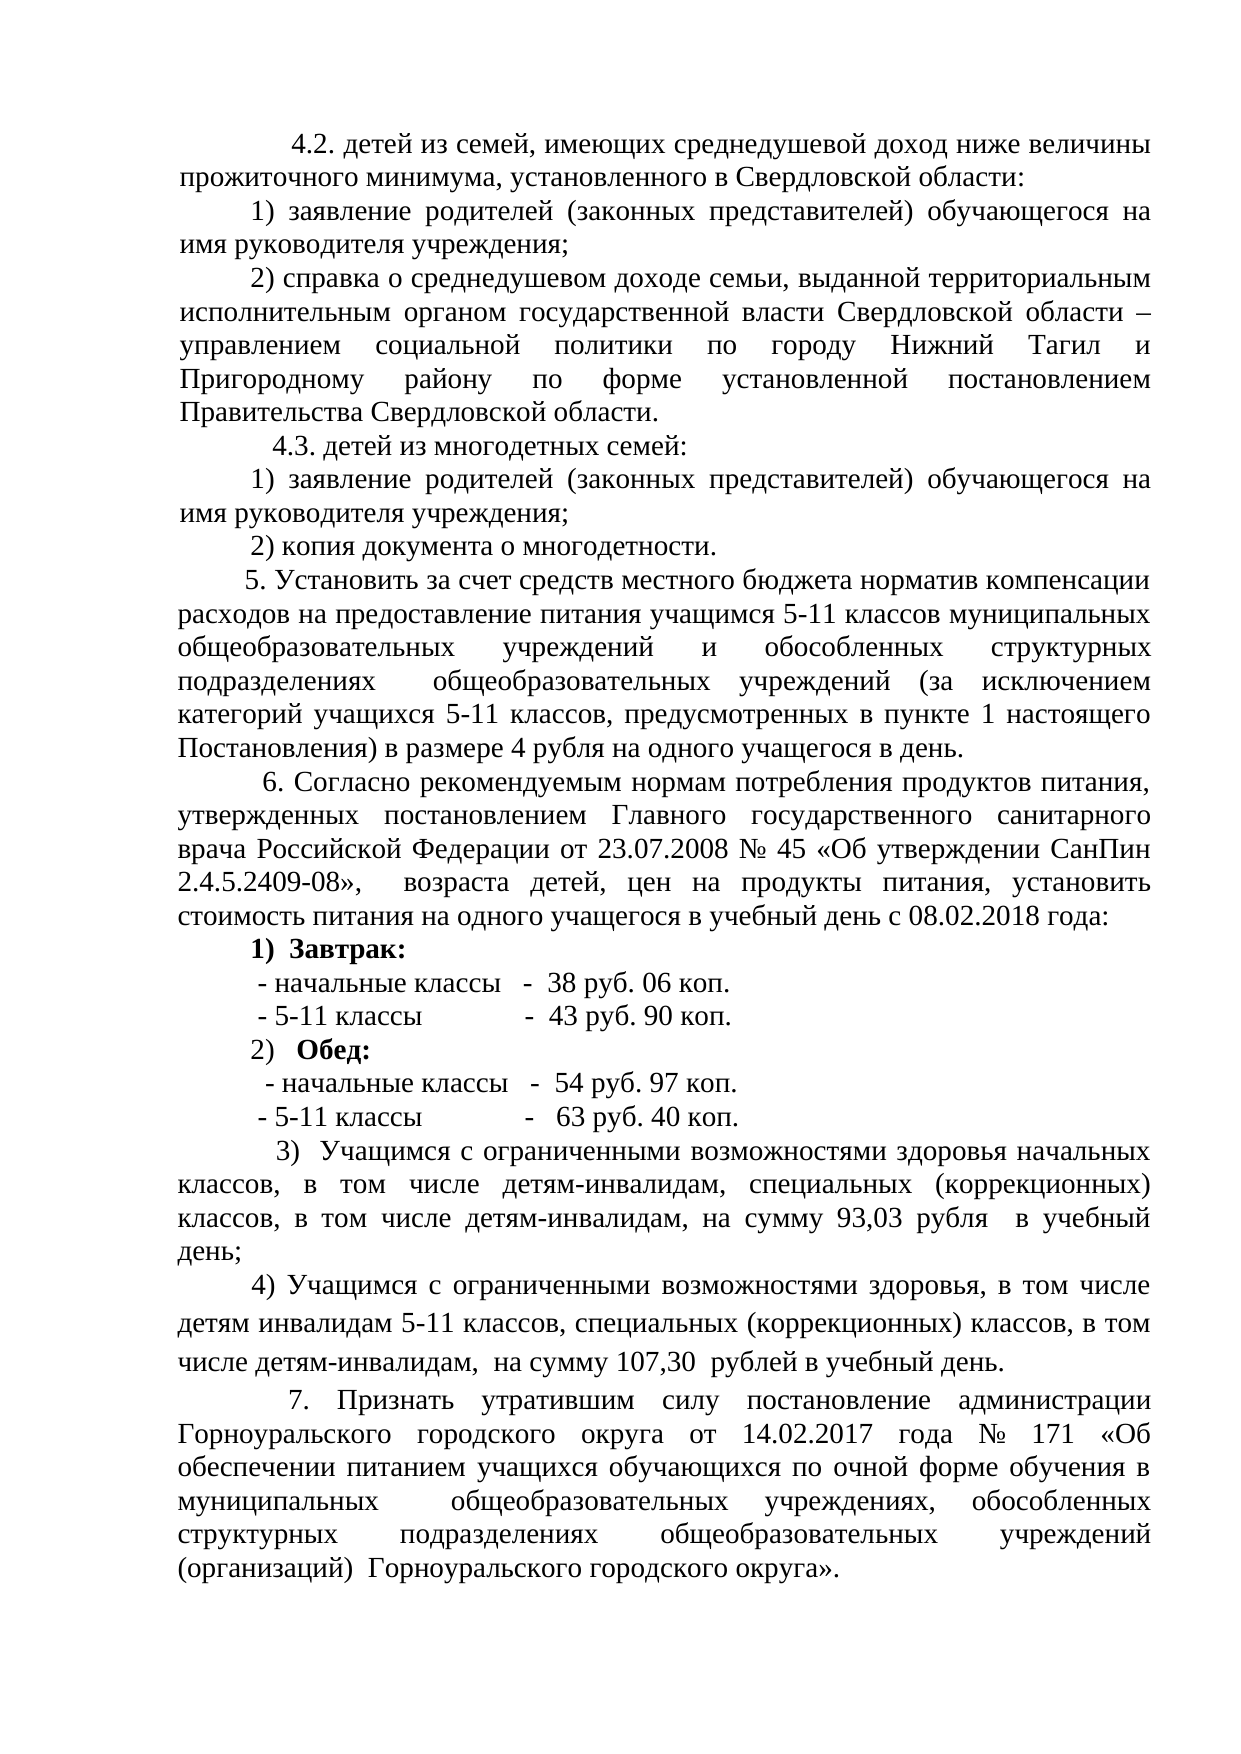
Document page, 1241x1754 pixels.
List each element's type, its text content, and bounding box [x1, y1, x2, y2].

text 7. Признать утратившим силу постановление администрации Горноуральского городского округа от 14.02.2017 года № 171 «Об обеспечении питанием учащихся обучающихся по очной форме обучения в муниципальных общеобразовательных учреждениях, обособленных структурных подразделениях общеобразовательных учреждений (организаций) Горноуральского городского округа». [177, 1382, 1152, 1584]
text 4.2. детей из семей, имеющих среднедушевой доход ниже величины прожиточного минимума, установленного в Свердловской области: [179, 126, 1152, 193]
title - 5-11 классы - 43 руб. 90 коп. [177, 998, 1152, 1032]
title - начальные классы - 38 руб. 06 коп. [177, 965, 1152, 998]
text 2) копия документа о многодетности. [179, 529, 1152, 562]
title 1) Завтрак: [177, 931, 1152, 965]
title 2) Обед: [177, 1032, 1152, 1066]
text 1) заявление родителей (законных представителей) обучающегося на имя руководителя учреждения; [179, 193, 1152, 261]
text 1) заявление родителей (законных представителей) обучающегося на имя руководителя учреждения; [179, 462, 1152, 529]
text 4) Учащимся с ограниченными возможностями здоровья, в том числе детям инвалидам 5-11 классов, специальных (коррекционных) классов, в том числе детям-инвалидам, на сумму 107,30 рублей в учебный день. [177, 1267, 1152, 1377]
title 6. Согласно рекомендуемым нормам потребления продуктов питания, утвержденных постановлением Главного государственного санитарного врача Российской Федерации от 23.07.2008 № 45 «Об утверждении СанПин 2.4.5.2409-08», возраста детей, цен на продукты питания, установить стоимость питания на одного учащегося в учебный день с 08.02.2018 года: [177, 764, 1152, 931]
title 3) Учащимся с ограниченными возможностями здоровья начальных классов, в том числе детям-инвалидам, специальных (коррекционных) классов, в том числе детям-инвалидам, на сумму 93,03 рубля в учебный день; [177, 1133, 1152, 1267]
title 5. Установить за счет средств местного бюджета норматив компенсации расходов на предоставление питания учащимся 5-11 классов муниципальных общеобразовательных учреждений и обособленных структурных подразделениях общеобразовательных учреждений (за исключением категорий учащихся 5-11 классов, предусмотренных в пункте 1 настоящего Постановления) в размере 4 рубля на одного учащегося в день. [177, 562, 1152, 764]
text 2) справка о среднедушевом доходе семьи, выданной территориальным исполнительным органом государственной власти Свердловской области – управлением социальной политики по городу Нижний Тагил и Пригородному району по форме установленной постановлением Правительства Свердловской области. [179, 261, 1152, 428]
title - начальные классы - 54 руб. 97 коп. [177, 1066, 1152, 1099]
title - 5-11 классы - 63 руб. 40 коп. [177, 1099, 1152, 1133]
text 4.3. детей из многодетных семей: [179, 428, 1152, 462]
